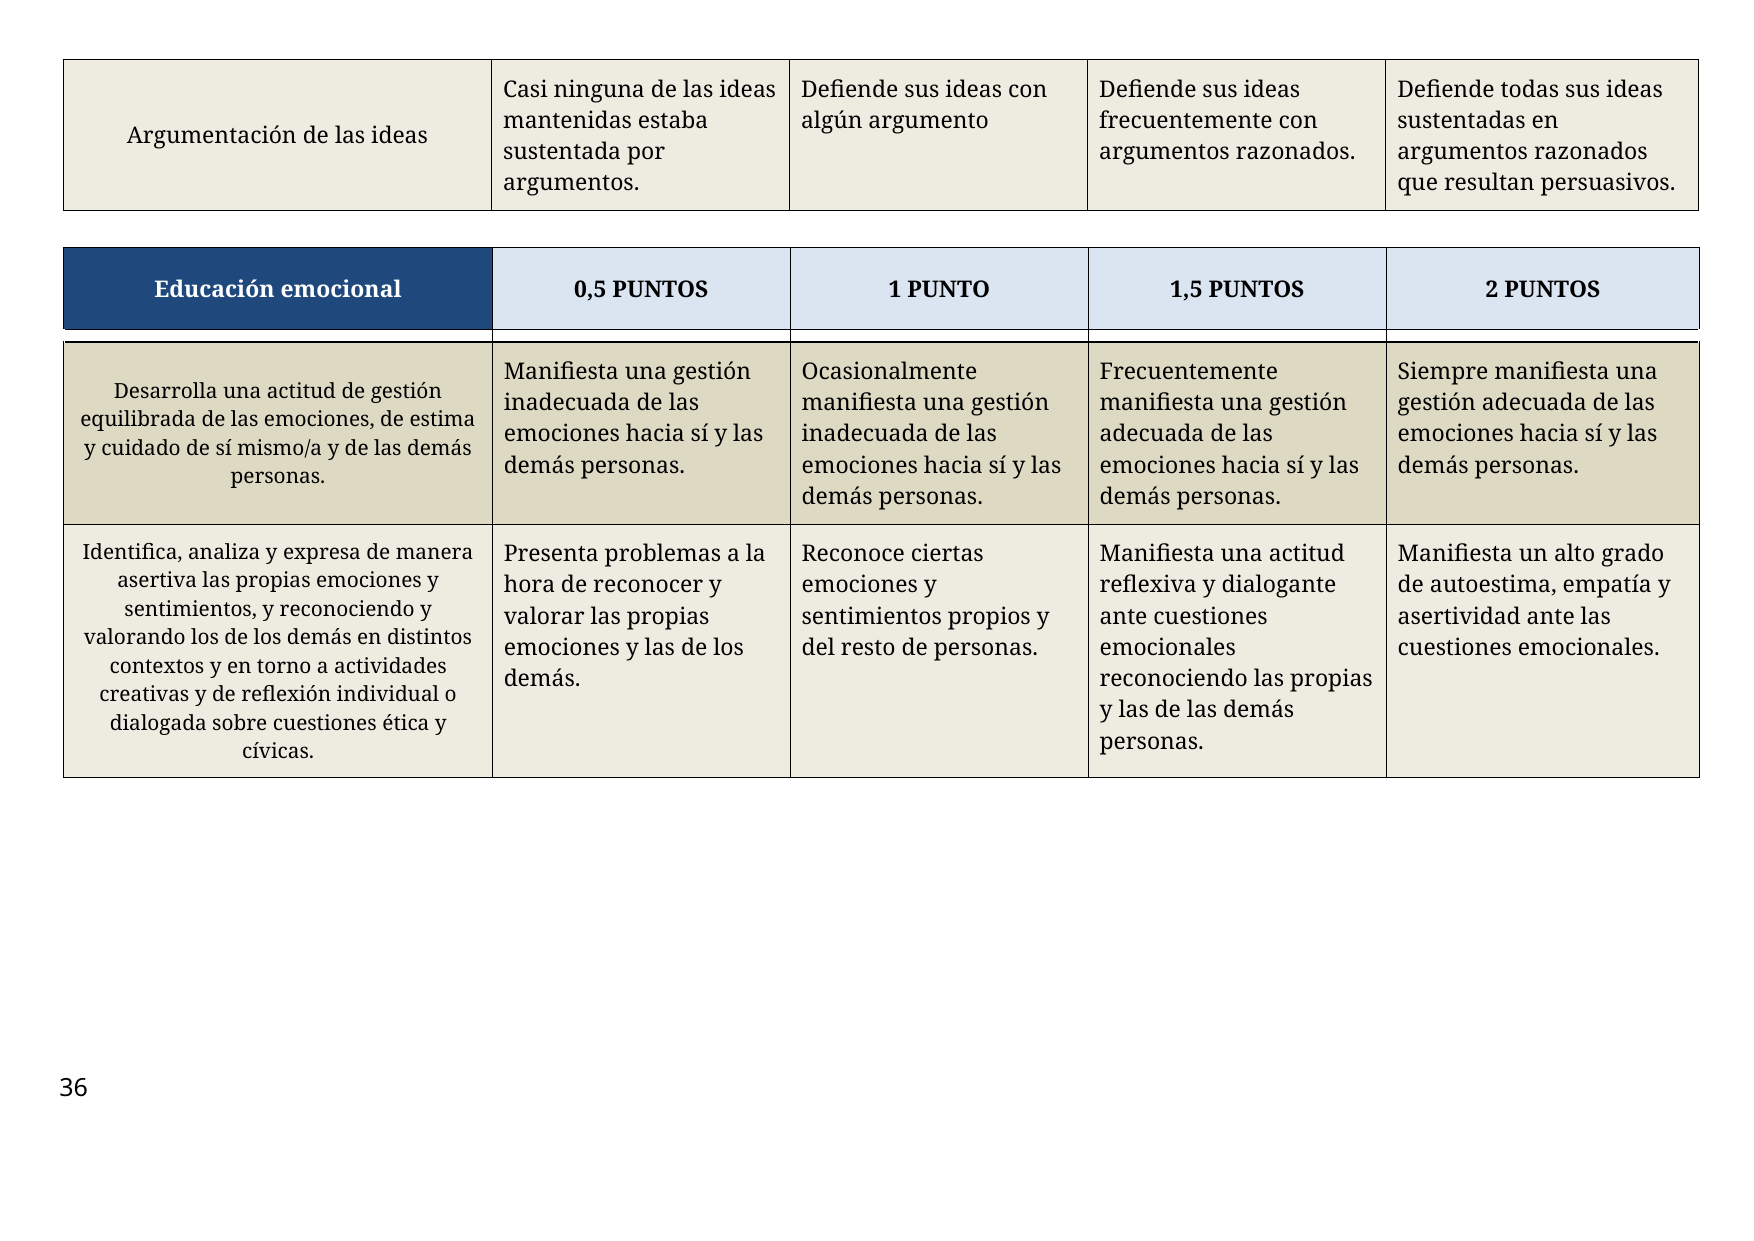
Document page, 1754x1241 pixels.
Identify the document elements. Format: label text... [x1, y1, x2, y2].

table_cell Presenta problemas a la hora de reconocer y valorar las propias emociones y las de los demás. [493, 525, 790, 777]
table_cell Defiende sus ideas frecuentemente con argumentos razonados. [1088, 60, 1385, 210]
table_cell Ocasionalmente manifiesta una gestión inadecuada de las emociones hacia sí y las demás personas. [791, 343, 1088, 524]
table_header 0,5 PUNTOS [493, 248, 790, 329]
table_cell [1387, 330, 1698, 341]
table_header Educación emocional [64, 248, 492, 329]
table_cell Manifiesta una actitud reflexiva y dialogante ante cuestiones emocionales reconociendo las propias y las de las demás personas. [1089, 525, 1386, 777]
table_cell [493, 330, 790, 341]
table_cell Frecuentemente manifiesta una gestión adecuada de las emociones hacia sí y las demás personas. [1089, 343, 1386, 524]
table_cell Siempre manifiesta una gestión adecuada de las emociones hacia sí y las demás personas. [1387, 343, 1699, 524]
table_cell [65, 330, 492, 341]
table_cell Defiende todas sus ideas sustentadas en argumentos razonados que resultan persuasivos. [1386, 60, 1698, 210]
table_header 1 PUNTO [791, 248, 1088, 329]
table_cell [1089, 330, 1386, 341]
table_cell Manifiesta una gestión inadecuada de las emociones hacia sí y las demás personas. [493, 343, 790, 524]
table_cell Argumentación de las ideas [64, 60, 491, 210]
table_cell Desarrolla una actitud de gestión equilibrada de las emociones, de estima y cuidado de sí mismo/a y de las demás personas. [64, 343, 492, 524]
table_header 2 PUNTOS [1387, 248, 1699, 329]
table_cell Defiende sus ideas con algún argumento [790, 60, 1087, 210]
table_cell [791, 330, 1088, 341]
table_cell Reconoce ciertas emociones y sentimientos propios y del resto de personas. [791, 525, 1088, 777]
table_cell Manifiesta un alto grado de autoestima, empatía y asertividad ante las cuestiones emocionales. [1387, 525, 1699, 777]
table_cell Identifica, analiza y expresa de manera asertiva las propias emociones y sentimientos, y reconociendo y valorando los de los demás en distintos contextos y en torno a actividades creativas y de reflexión individual o dialogada sobre cuestiones ética y cívicas. [64, 525, 492, 777]
table_cell Casi ninguna de las ideas mantenidas estaba sustentada por argumentos. [492, 60, 789, 210]
table_header 1,5 PUNTOS [1089, 248, 1386, 329]
